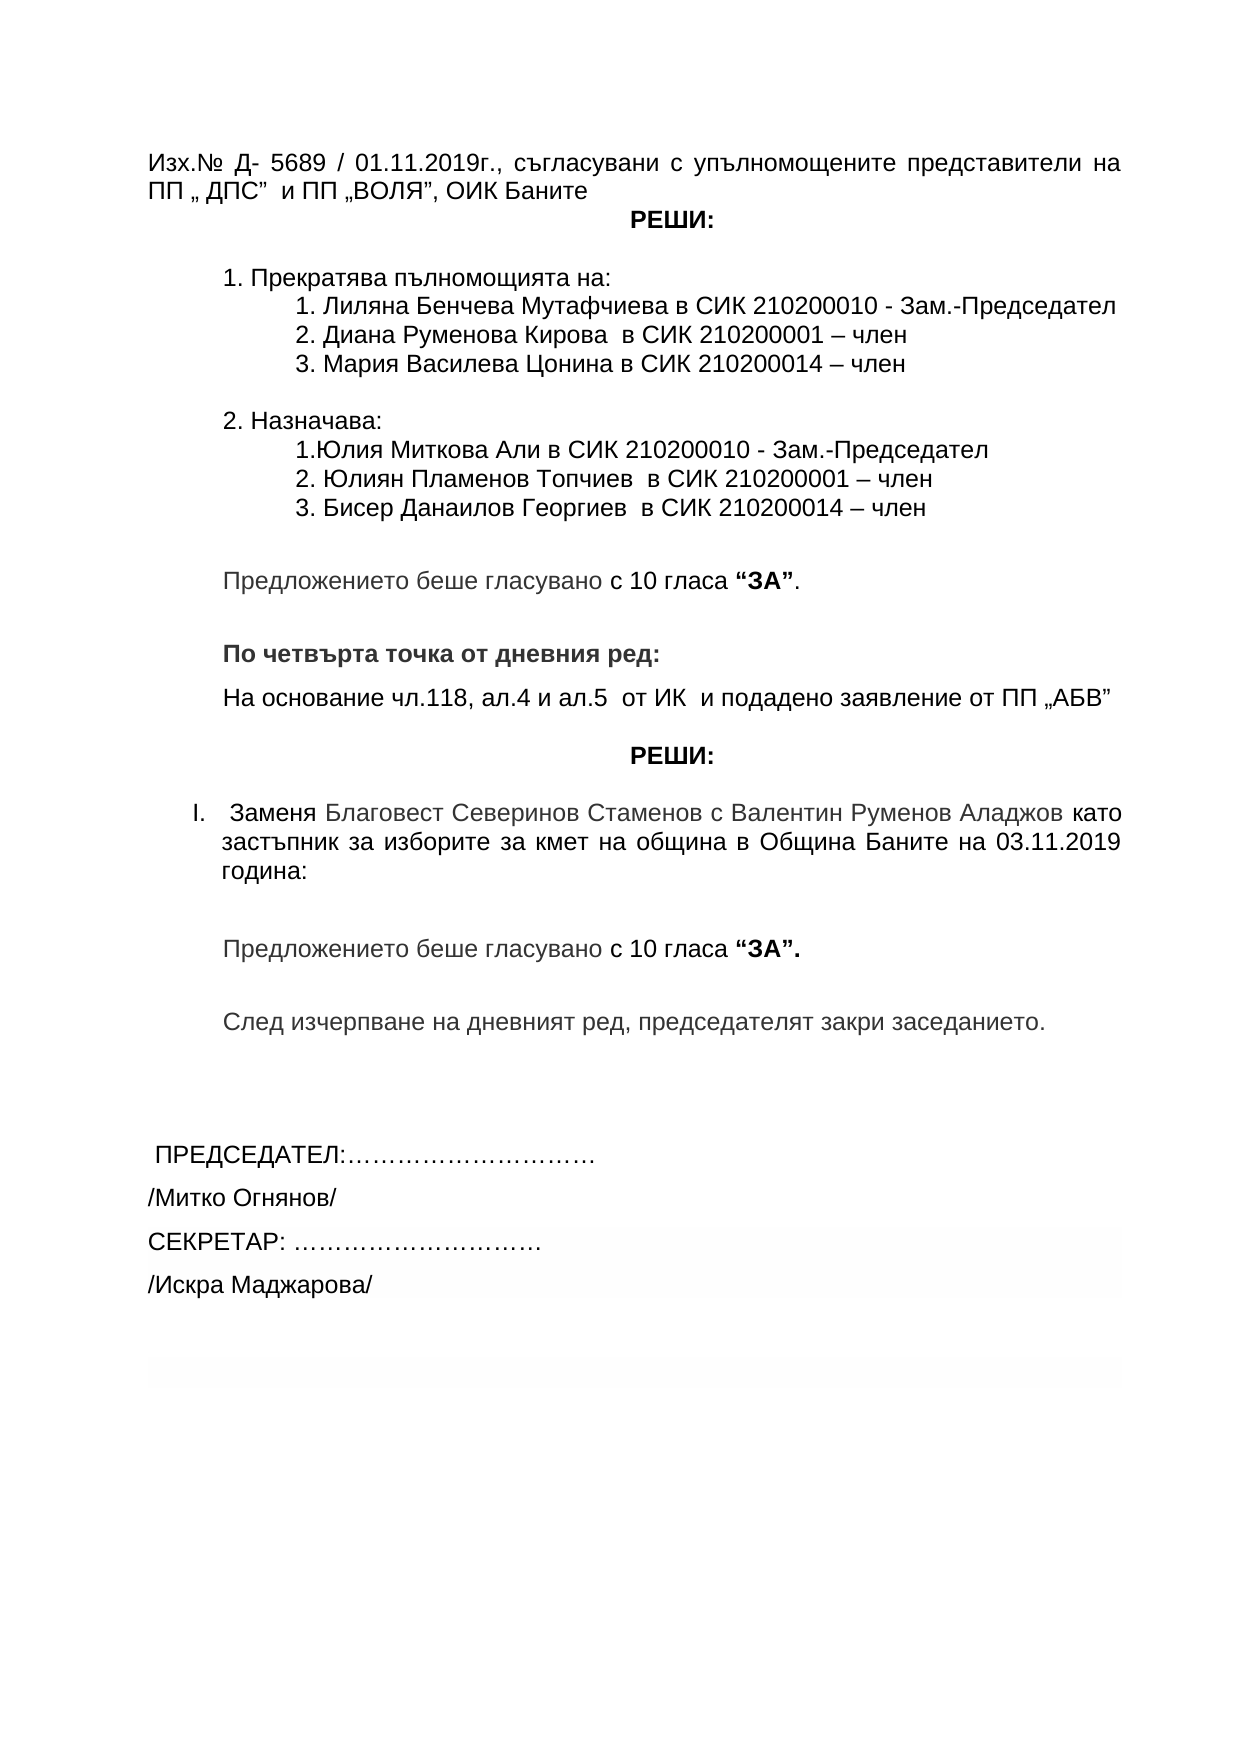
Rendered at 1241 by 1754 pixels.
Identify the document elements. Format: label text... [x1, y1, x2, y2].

text Предложението беше гласувано с 10 гласа “ЗА”. [148, 934, 1122, 963]
text По четвърта точка от дневния ред: [148, 639, 1122, 668]
text 3. Мария Василева Цонина в СИК 210200014 – член [221, 349, 1122, 378]
text Предложението беше гласувано с 10 гласа “ЗА”. [148, 566, 1122, 594]
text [148, 148, 1122, 205]
list Заменя Благовест Северинов Стаменов с Валентин Руменов Аладжов като застъпник за изборите за кмет на община в Община Баните на 03.11.2019 година: [192, 798, 1122, 884]
text 1. Лиляна Бенчева Мутафчиева в СИК 210200010 - Зам.-Председател [221, 291, 1122, 320]
text 1.Юлия Миткова Али в СИК 210200010 - Зам.-Председател [221, 435, 1122, 464]
text /Искра Маджарова/ [148, 1270, 1122, 1298]
text След изчерпване на дневният ред, председателят закри заседанието. [148, 1007, 1122, 1036]
text 3. Бисер Данаилов Георгиев в СИК 210200014 – член [220, 493, 1122, 521]
text 2. Диана Руменова Кирова в СИК 210200001 – член [221, 320, 1122, 349]
text РЕШИ: [148, 741, 1122, 769]
text 1. Прекратява пълномощията на: [148, 263, 1122, 291]
text На основание чл.118, ал.4 и ал.5 от ИК и подадено заявление от ПП „АБВ” [148, 683, 1122, 712]
text ПРЕДСЕДАТЕЛ:………………………… /Митко Огнянов/ [148, 1140, 1122, 1212]
text 2. Юлиян Пламенов Топчиев в СИК 210200001 – член [221, 464, 1122, 493]
text 2. Назначава: [148, 406, 1122, 435]
text СЕКРЕТАР: ………………………… [148, 1227, 1122, 1255]
text РЕШИ: [148, 205, 1122, 234]
